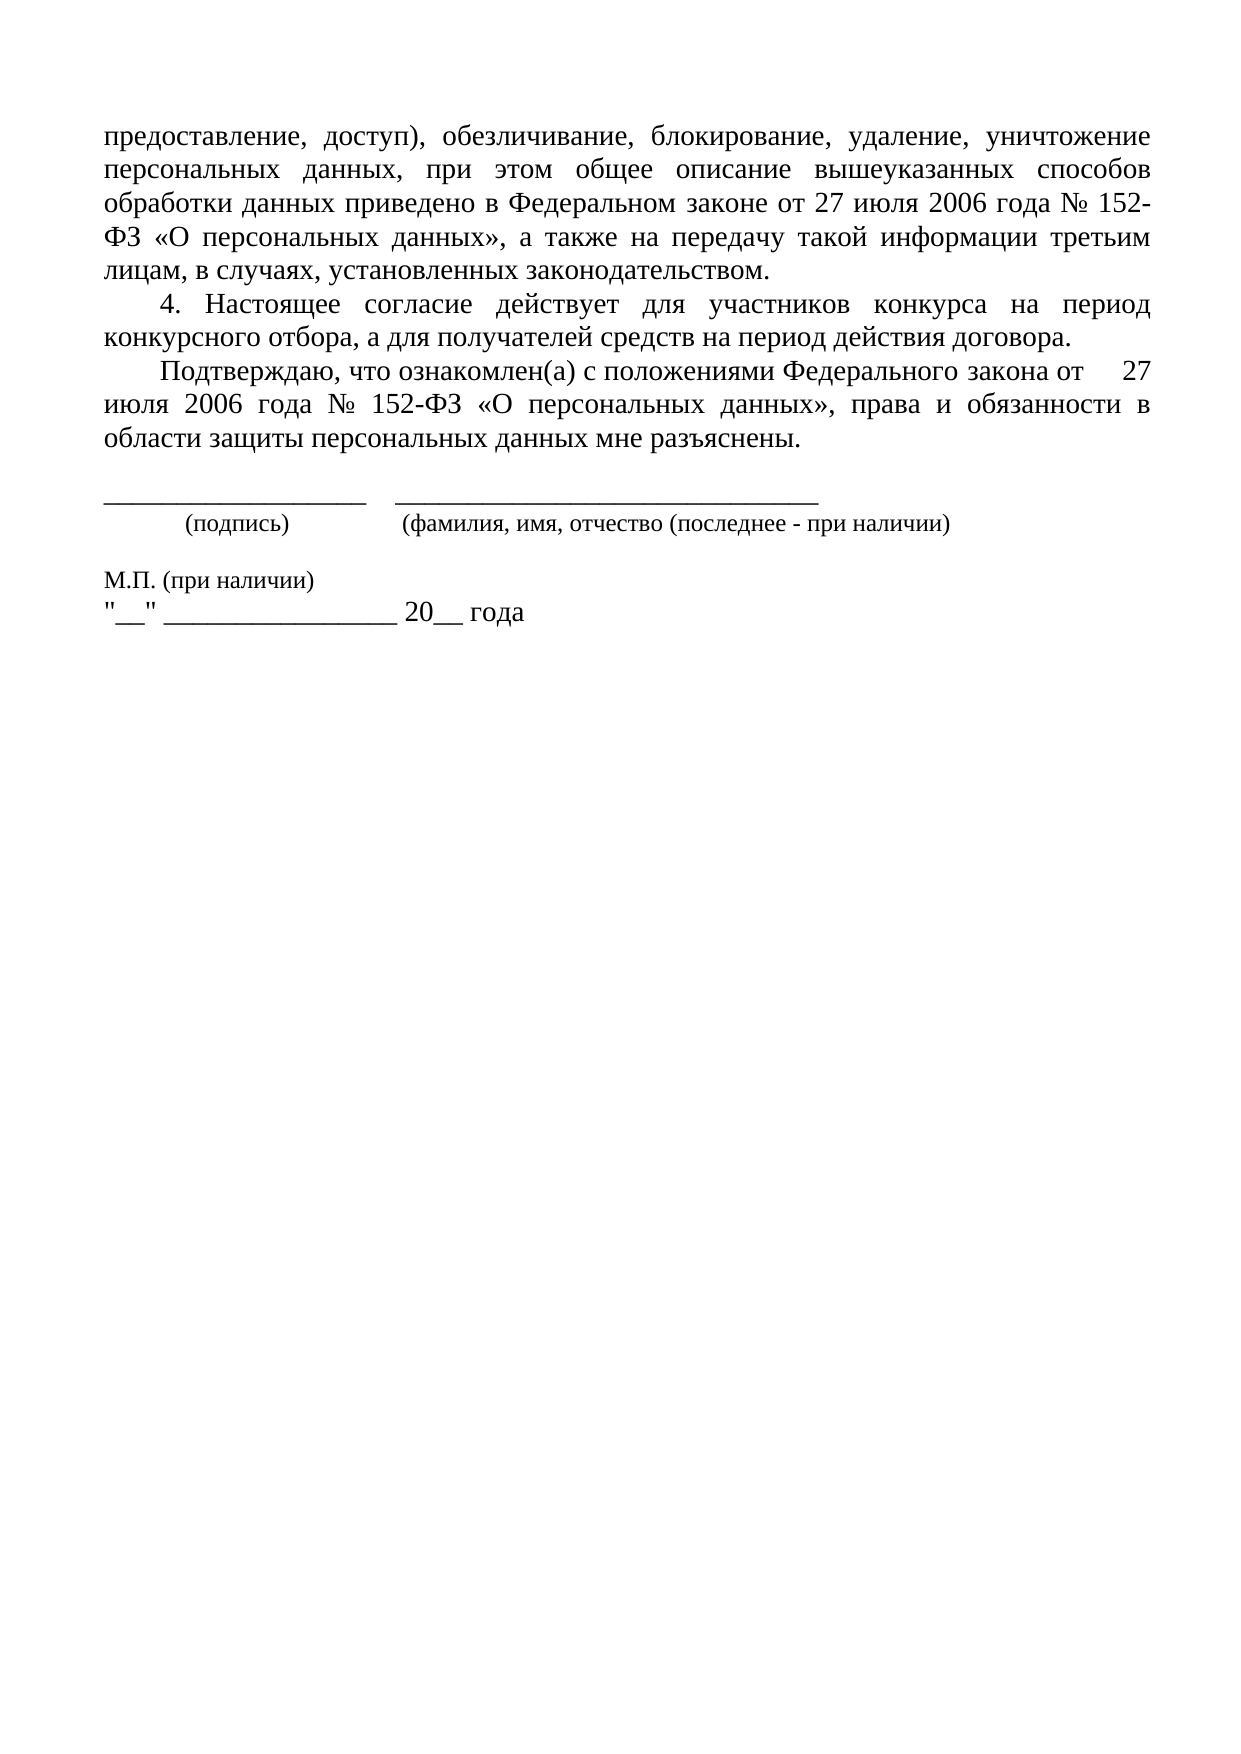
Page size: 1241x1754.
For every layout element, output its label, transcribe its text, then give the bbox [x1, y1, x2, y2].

text (подпись) (фамилия, имя, отчество (последнее - при наличии) [103, 508, 1152, 537]
text Подтверждаю, что ознакомлен(а) с положениями Федерального закона от 27 июля 2006 года № 152-ФЗ «О персональных данных», права и обязанности в области защиты персональных данных мне разъяснены. [103, 353, 1152, 453]
text 4. Настоящее согласие действует для участников конкурса на период конкурсного отбора, а для получателей средств на период действия договора. [103, 286, 1152, 353]
text __________________ _____________________________ [103, 474, 1152, 508]
text "__" ________________ 20__ года [103, 594, 1152, 628]
text М.П. (при наличии) [103, 565, 1152, 594]
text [103, 118, 1152, 286]
